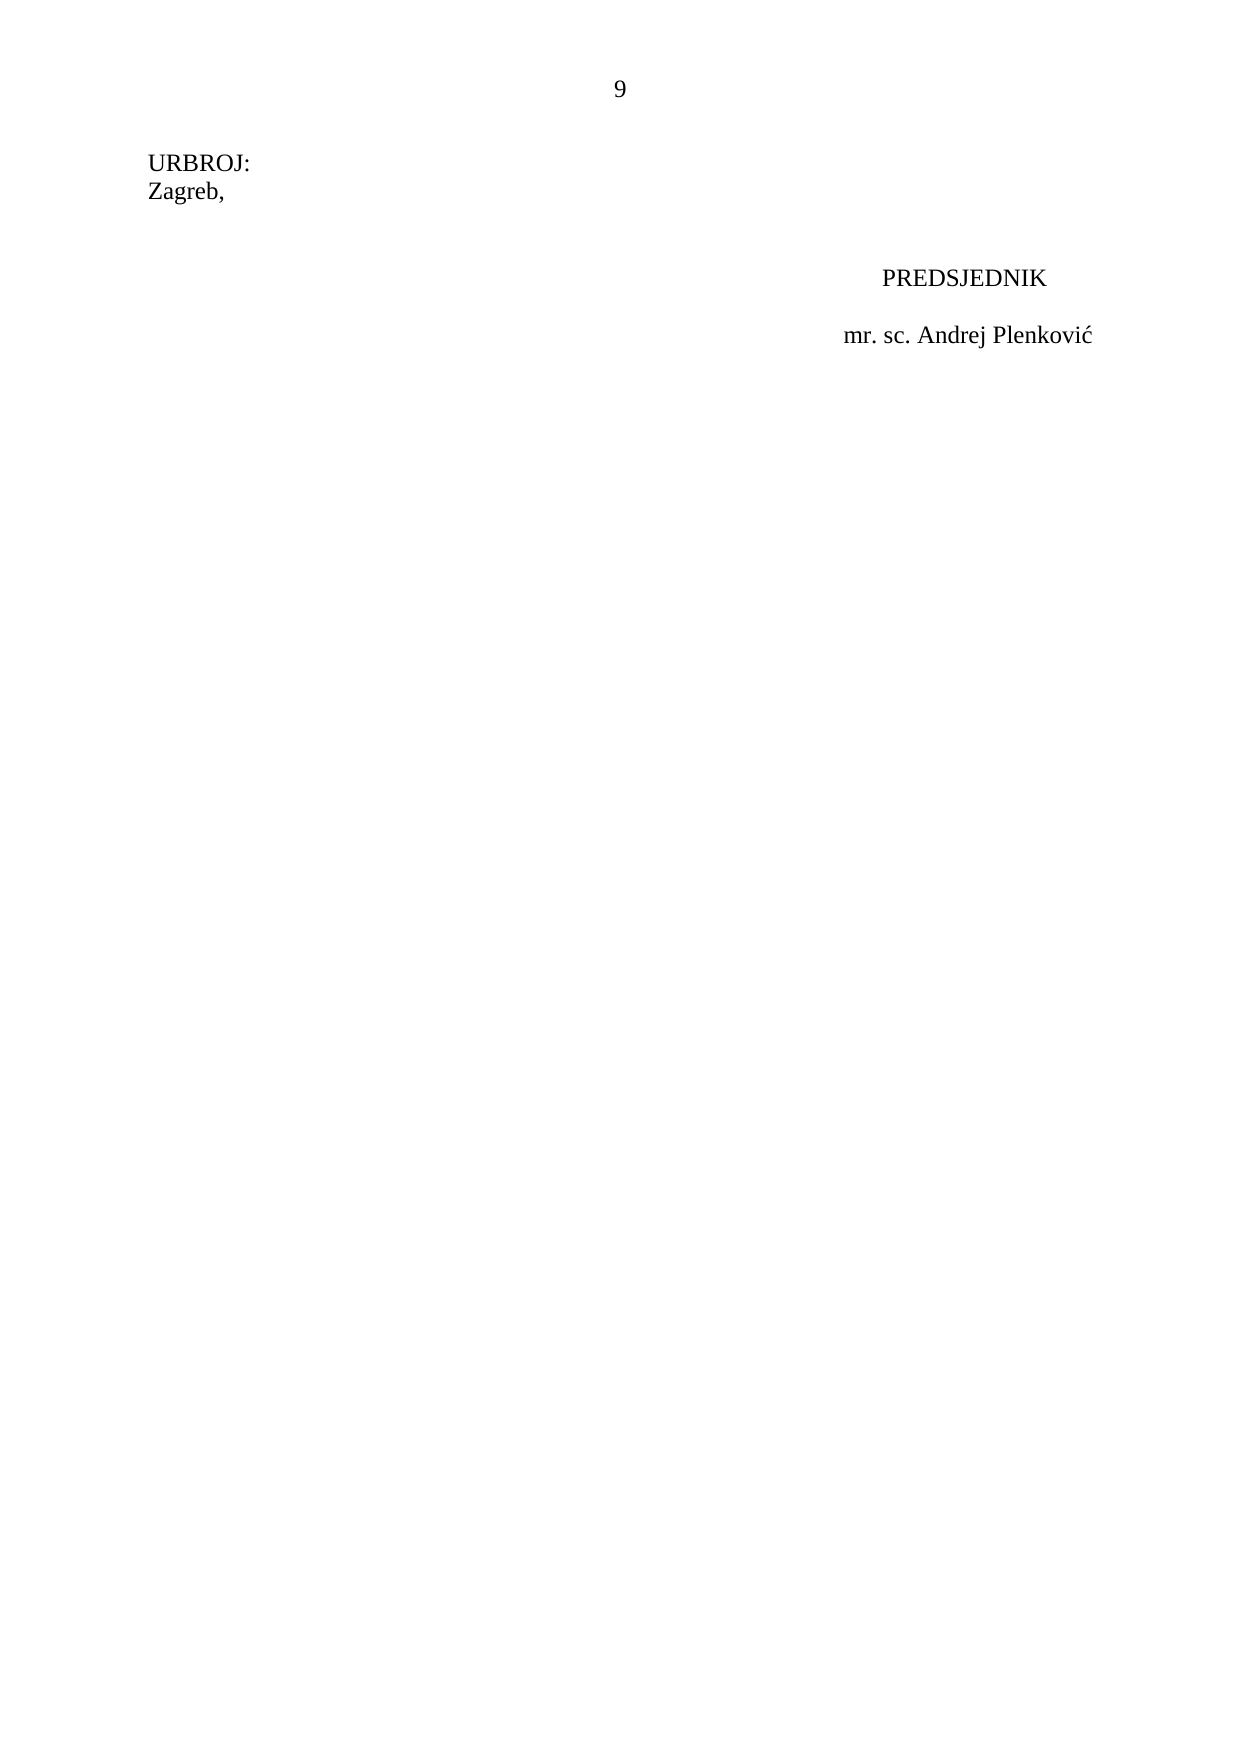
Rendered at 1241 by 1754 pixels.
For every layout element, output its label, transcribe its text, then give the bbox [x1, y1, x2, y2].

text mr. sc. Andrej Plenković [148, 320, 1092, 349]
text URBROJ: [148, 148, 1092, 176]
text PREDSJEDNIK [738, 263, 1092, 291]
text Zagreb, [148, 176, 1092, 205]
